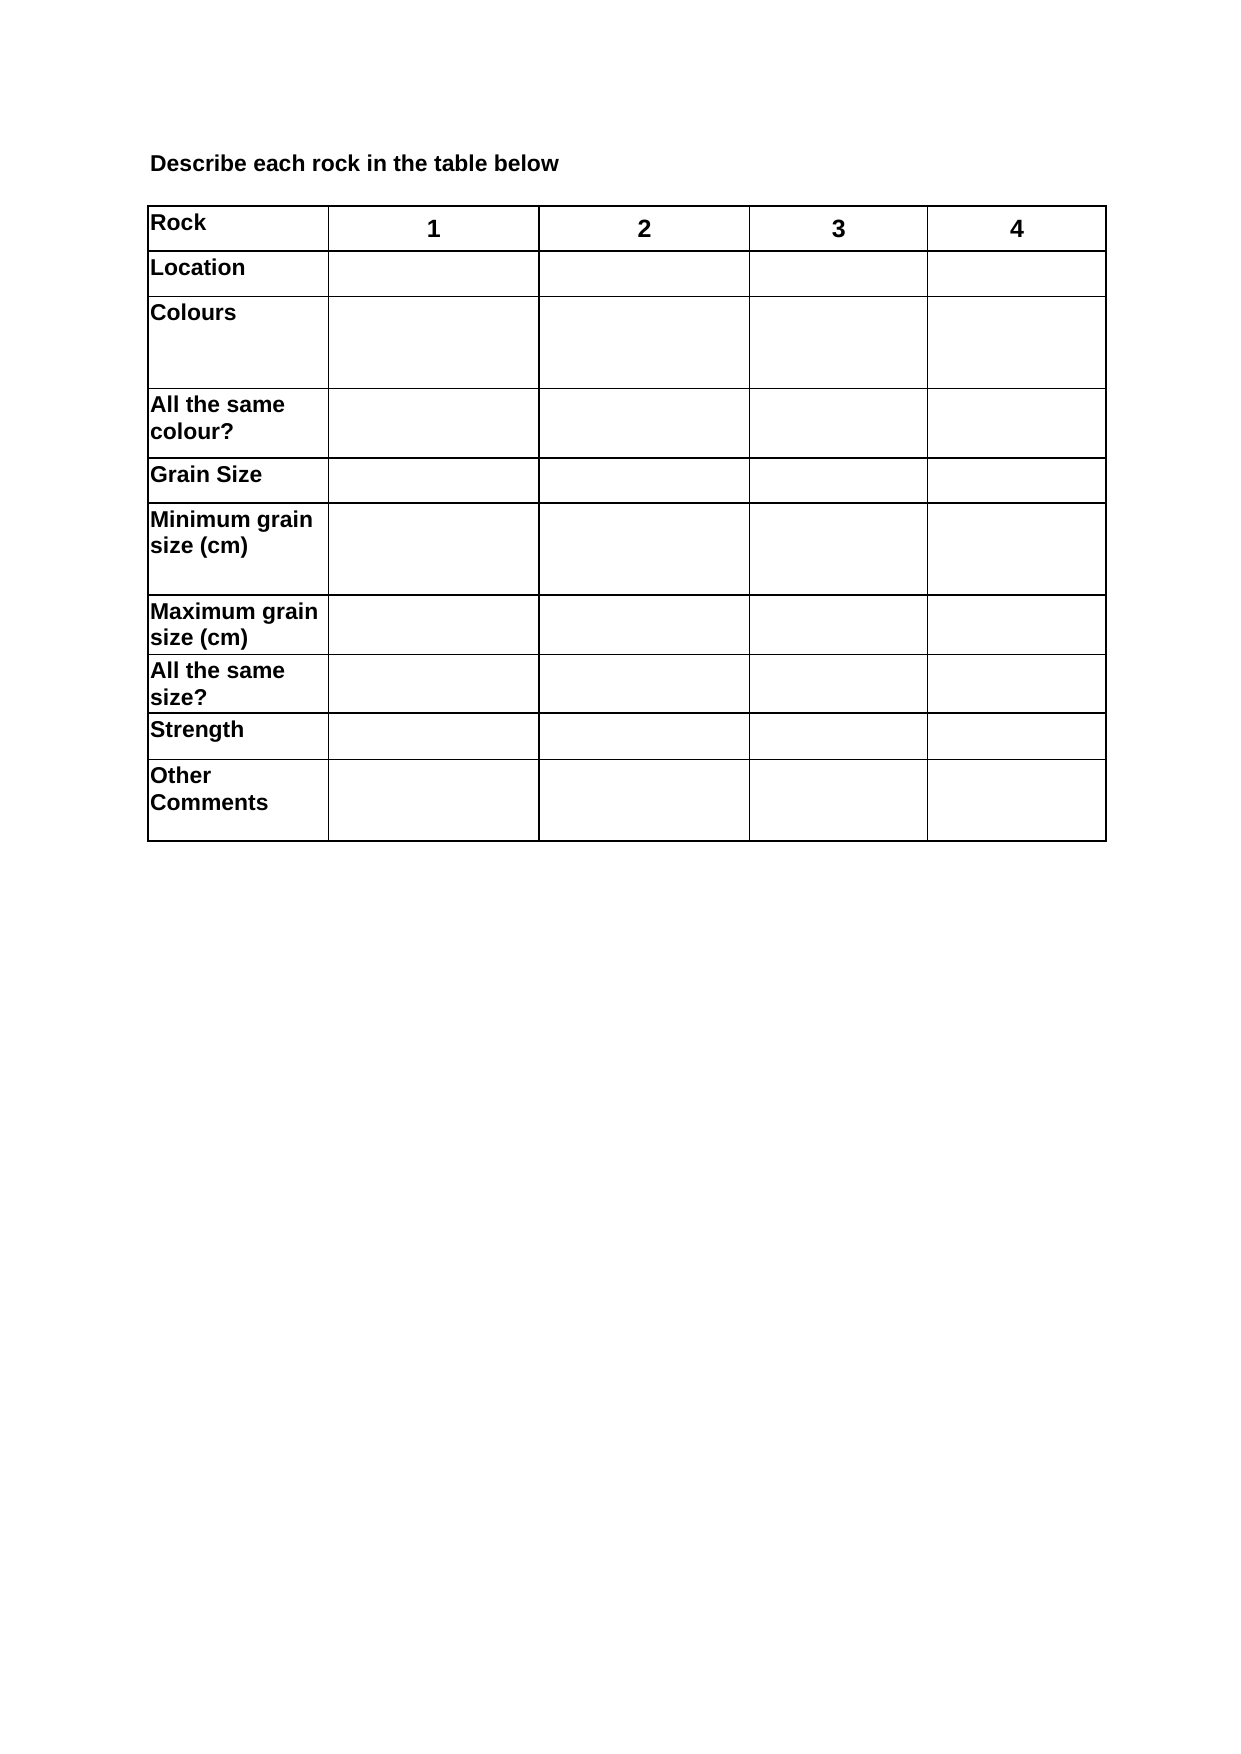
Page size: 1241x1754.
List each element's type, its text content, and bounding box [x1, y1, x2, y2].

table_cell [540, 252, 749, 296]
table_cell [540, 459, 749, 502]
table_cell [928, 297, 1105, 388]
table_cell [329, 596, 538, 654]
table_cell [750, 389, 927, 457]
table_cell [329, 714, 538, 759]
table_header 3 [750, 207, 927, 250]
table_cell [540, 297, 749, 388]
table_cell [750, 459, 927, 502]
table_cell [329, 504, 538, 594]
table_cell [928, 760, 1105, 840]
table_cell [750, 504, 927, 594]
table_cell [928, 459, 1105, 502]
table_cell All the same colour? [149, 389, 328, 457]
table_cell [750, 760, 927, 840]
table_cell [329, 252, 538, 296]
table_cell [329, 389, 538, 457]
table_cell [928, 655, 1105, 712]
table_cell Colours [149, 297, 328, 388]
table_cell [928, 504, 1105, 594]
table_cell [750, 297, 927, 388]
table_cell Strength [149, 714, 328, 759]
table_cell Minimum grain size (cm) [149, 504, 328, 594]
table_cell [540, 389, 749, 457]
table_cell [540, 504, 749, 594]
table_cell Location [149, 252, 328, 296]
table_cell [540, 714, 749, 759]
table_cell [540, 760, 749, 840]
table_cell [540, 596, 749, 654]
table_cell [329, 297, 538, 388]
table_cell [928, 596, 1105, 654]
table_header 2 [540, 207, 749, 250]
table_header 4 [928, 207, 1105, 250]
table_cell [329, 655, 538, 712]
table_cell Maximum grain size (cm) [149, 596, 328, 654]
table_cell [928, 389, 1105, 457]
table_cell [750, 596, 927, 654]
table_cell Other Comments [149, 760, 328, 840]
table_cell Grain Size [149, 459, 328, 502]
table_header 1 [329, 207, 538, 250]
table_cell [928, 714, 1105, 759]
table_cell All the same size? [149, 655, 328, 712]
table_cell [928, 252, 1105, 296]
table_cell [750, 655, 927, 712]
table_cell [540, 655, 749, 712]
text Describe each rock in the table below [150, 150, 1090, 176]
table_cell [329, 760, 538, 840]
table_cell [750, 714, 927, 759]
table_cell [329, 459, 538, 502]
table_header Rock [149, 207, 328, 250]
table_cell [750, 252, 927, 296]
